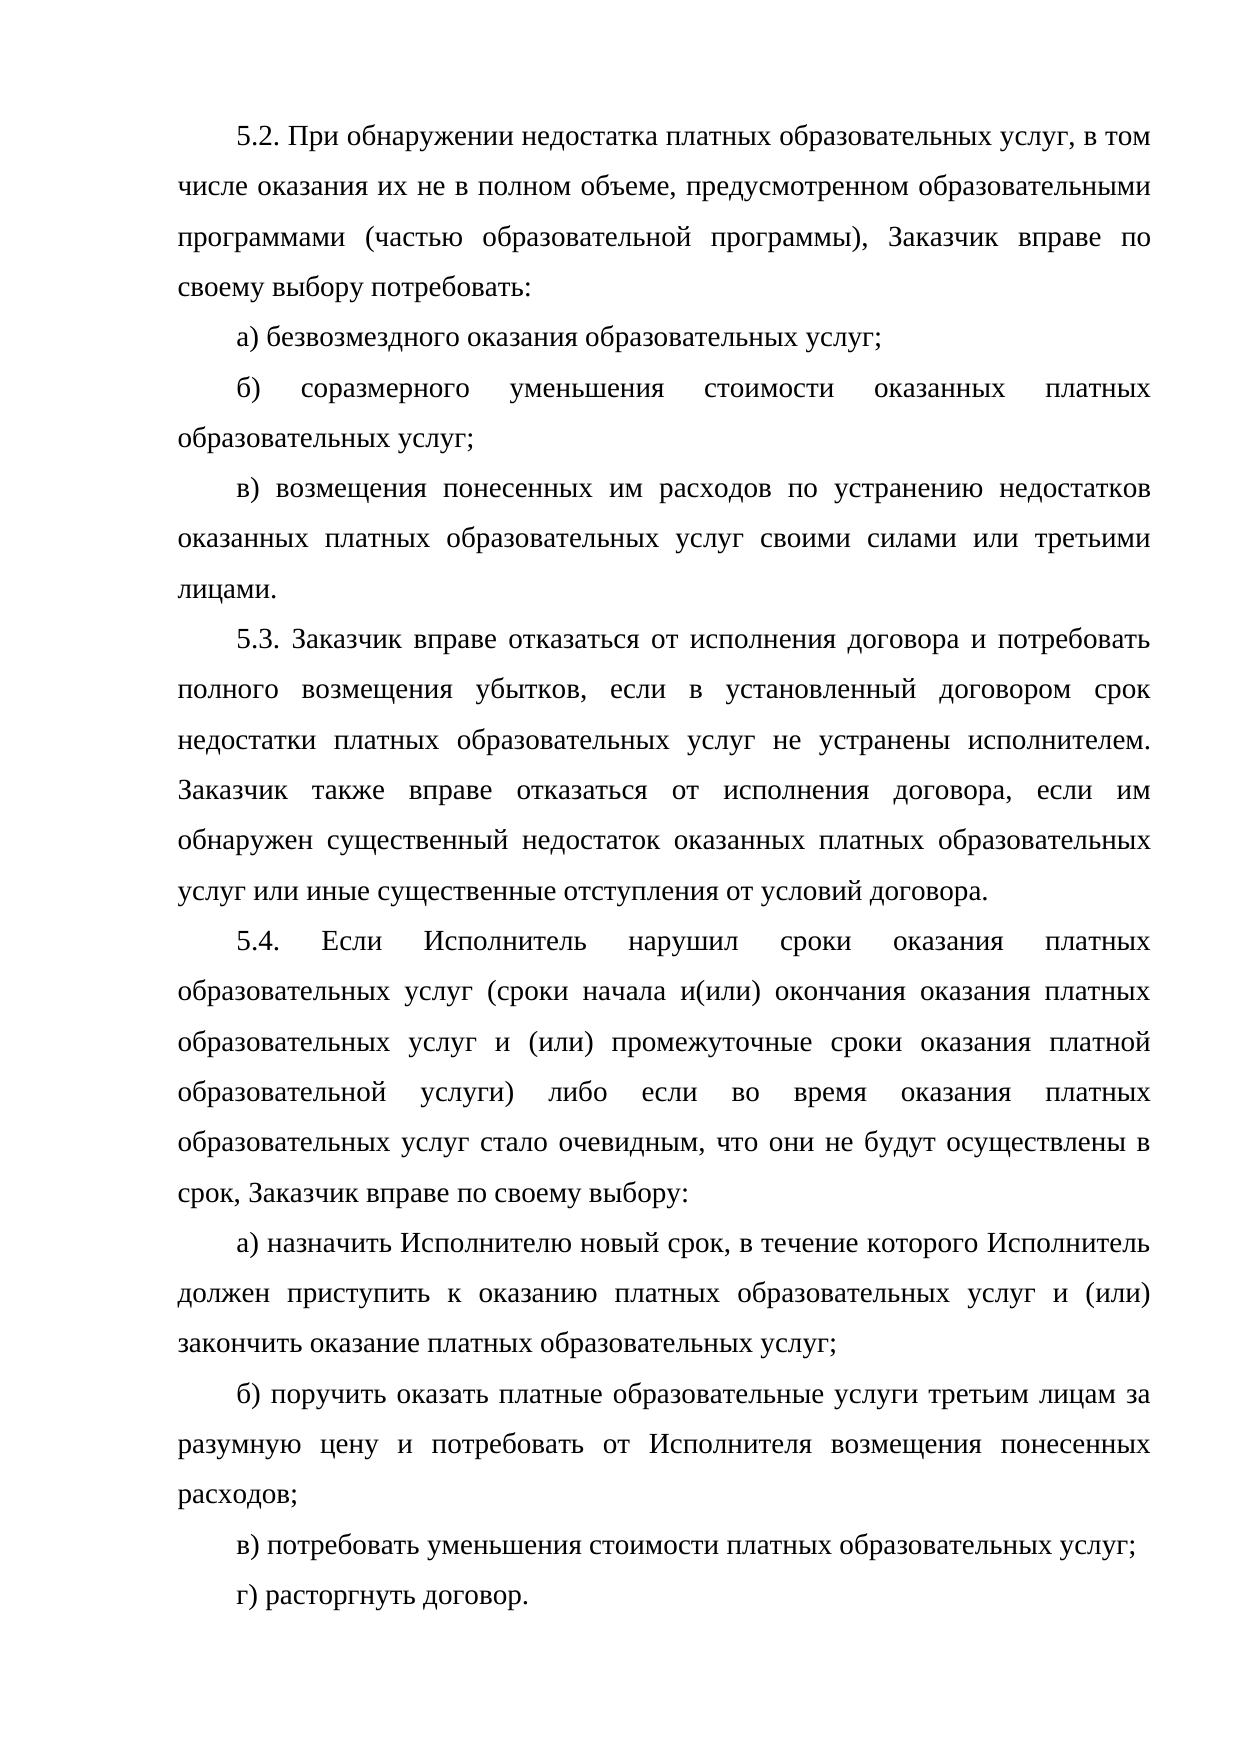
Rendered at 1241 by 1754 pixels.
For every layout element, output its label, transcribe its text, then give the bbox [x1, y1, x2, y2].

text б) поручить оказать платные образовательные услуги третьим лицам за разумную цену и потребовать от Исполнителя возмещения понесенных расходов; [177, 1376, 1152, 1510]
text б) соразмерного уменьшения стоимости оказанных платных образовательных услуг; [177, 370, 1152, 453]
text а) назначить Исполнителю новый срок, в течение которого Исполнитель должен приступить к оказанию платных образовательных услуг и (или) закончить оказание платных образовательных услуг; [177, 1225, 1152, 1359]
text 5.2. При обнаружении недостатка платных образовательных услуг, в том числе оказания их не в полном объеме, предусмотренном образовательными программами (частью образовательной программы), Заказчик вправе по своему выбору потребовать: [177, 118, 1152, 303]
text в) возмещения понесенных им расходов по устранению недостатков оказанных платных образовательных услуг своими силами или третьими лицами. [177, 470, 1152, 604]
text г) расторгнуть договор. [177, 1577, 1152, 1611]
text 5.4. Если Исполнитель нарушил сроки оказания платных образовательных услуг (сроки начала и(или) окончания оказания платных образовательных услуг и (или) промежуточные сроки оказания платной образовательной услуги) либо если во время оказания платных образовательных услуг стало очевидным, что они не будут осуществлены в срок, Заказчик вправе по своему выбору: [177, 923, 1152, 1208]
text в) потребовать уменьшения стоимости платных образовательных услуг; [177, 1527, 1152, 1560]
text 5.3. Заказчик вправе отказаться от исполнения договора и потребовать полного возмещения убытков, если в установленный договором срок недостатки платных образовательных услуг не устранены исполнителем. Заказчик также вправе отказаться от исполнения договора, если им обнаружен существенный недостаток оказанных платных образовательных услуг или иные существенные отступления от условий договора. [177, 621, 1152, 906]
text а) безвозмездного оказания образовательных услуг; [177, 319, 1152, 353]
